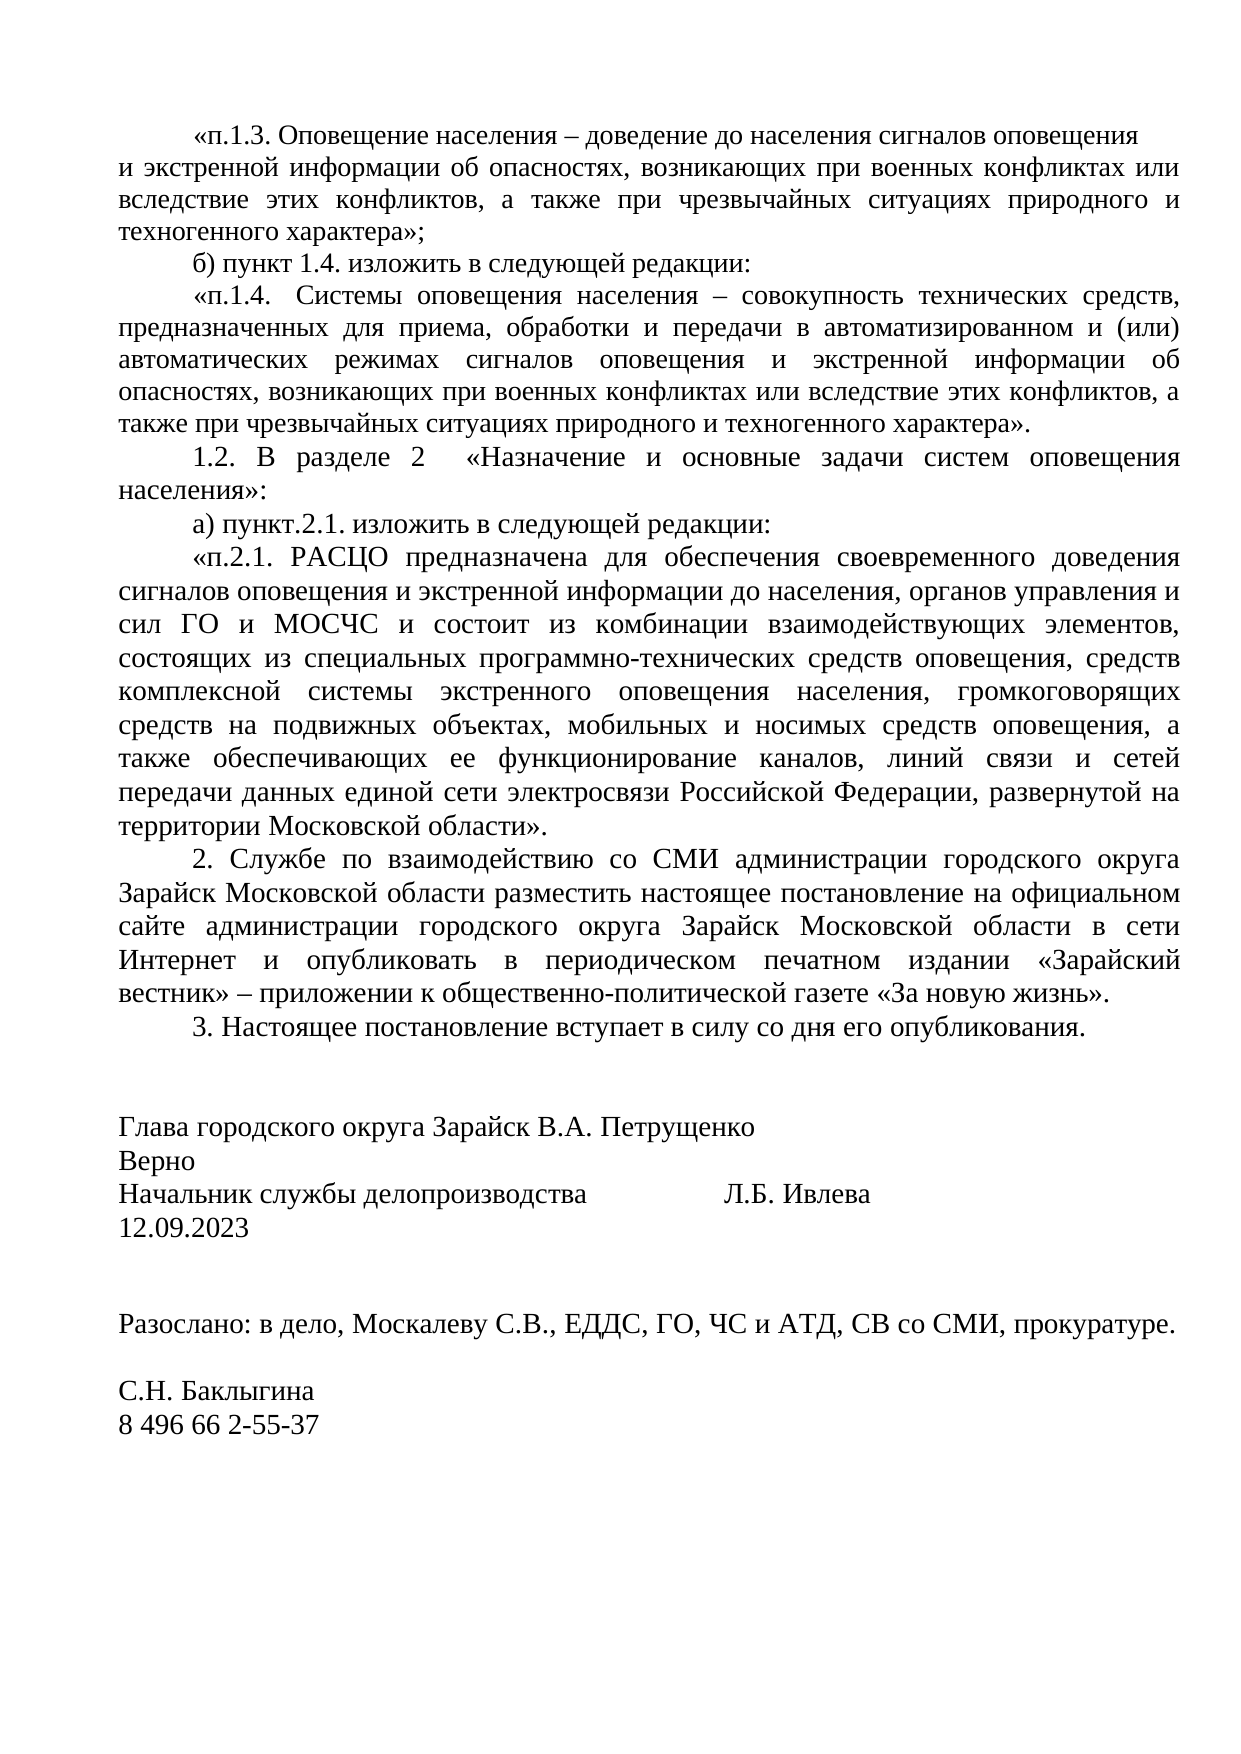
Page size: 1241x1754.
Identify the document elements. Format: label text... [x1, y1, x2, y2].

text 3. Настоящее постановление вступает в силу со дня его опубликования. [118, 1009, 1181, 1043]
text и экстренной информации об опасностях, возникающих при военных конфликтах или вследствие этих конфликтов, а также при чрезвычайных ситуациях природного и техногенного характера»; [118, 150, 1181, 246]
text С.Н. Баклыгина [118, 1374, 1181, 1407]
text Разослано: в дело, Москалеву С.В., ЕДДС, ГО, ЧС и АТД, СВ со СМИ, прокуратуре. [118, 1307, 1181, 1340]
text 1.2. В разделе 2 «Назначение и основные задачи систем оповещения населения»: [118, 439, 1181, 506]
text «п.1.3. Оповещение населения – доведение до населения сигналов оповещения [118, 118, 1181, 150]
text «п.2.1. РАСЦО предназначена для обеспечения своевременного доведения сигналов оповещения и экстренной информации до населения, органов управления и сил ГО и МОСЧС и состоит из комбинации взаимодействующих элементов, состоящих из специальных программно-технических средств оповещения, средств комплексной системы экстренного оповещения населения, громкоговорящих средств на подвижных объектах, мобильных и носимых средств оповещения, а также обеспечивающих ее функционирование каналов, линий связи и сетей передачи данных единой сети электросвязи Российской Федерации, развернутой на территории Московской области». [118, 539, 1181, 841]
text 8 496 66 2-55-37 [118, 1407, 1181, 1441]
text а) пункт.2.1. изложить в следующей редакции: [118, 506, 1181, 539]
text б) пункт 1.4. изложить в следующей редакции: [118, 246, 1181, 278]
text Глава городского округа Зарайск В.А. Петрущенко [118, 1110, 1181, 1143]
text Начальник службы делопроизводства Л.Б. Ивлева [118, 1177, 1181, 1210]
text 2. Службе по взаимодействию со СМИ администрации городского округа Зарайск Московской области разместить настоящее постановление на официальном сайте администрации городского округа Зарайск Московской области в сети Интернет и опубликовать в периодическом печатном издании «Зарайский вестник» – приложении к общественно-политической газете «За новую жизнь». [118, 841, 1181, 1009]
text 12.09.2023 [118, 1210, 1181, 1244]
text Верно [118, 1143, 1181, 1177]
text «п.1.4. Системы оповещения населения – совокупность технических средств, предназначенных для приема, обработки и передачи в автоматизированном и (или) автоматических режимах сигналов оповещения и экстренной информации об опасностях, возникающих при военных конфликтах или вследствие этих конфликтов, а также при чрезвычайных ситуациях природного и техногенного характера». [118, 278, 1181, 439]
